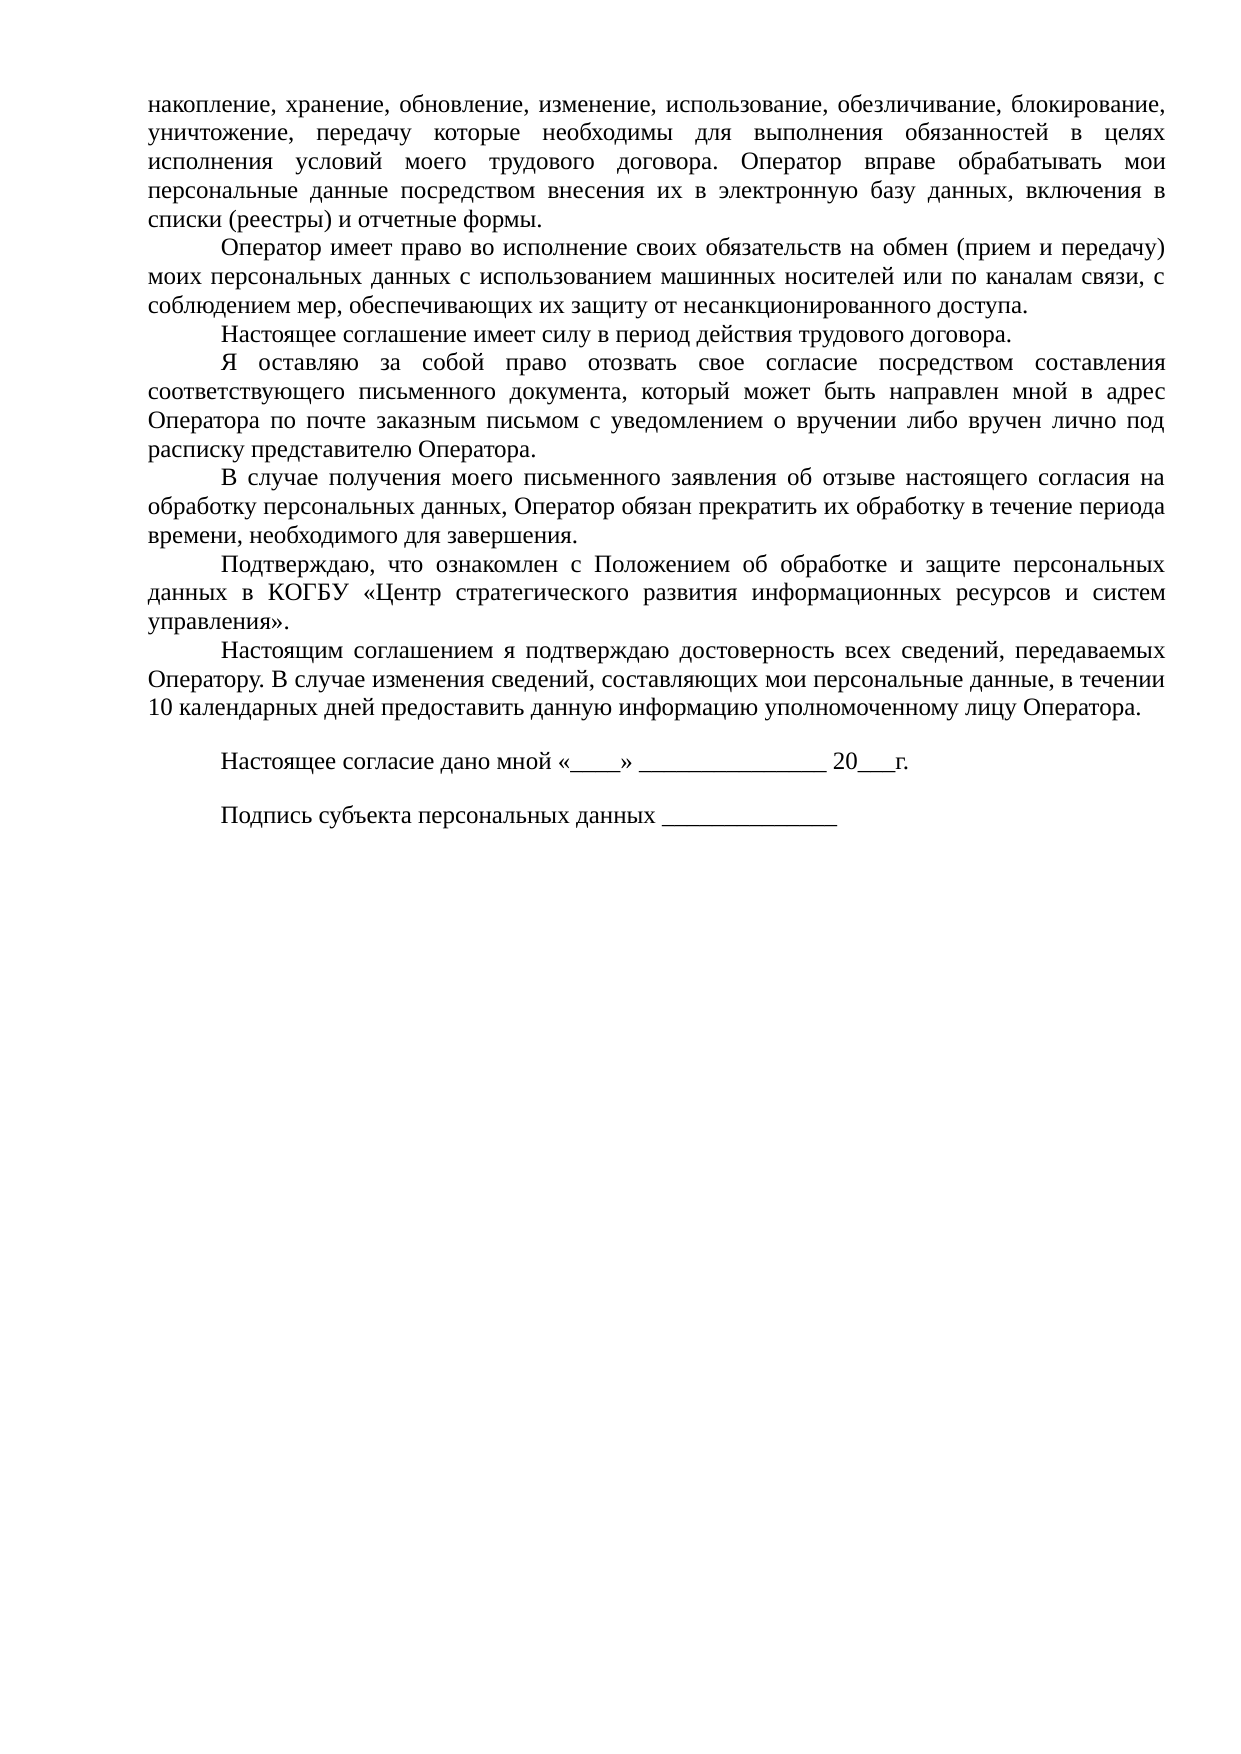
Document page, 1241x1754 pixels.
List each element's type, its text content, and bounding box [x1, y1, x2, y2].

text Оператор имеет право во исполнение своих обязательств на обмен (прием и передачу) моих персональных данных с использованием машинных носителей или по каналам связи, с соблюдением мер, обеспечивающих их защиту от несанкционированного доступа. [148, 232, 1167, 319]
text Подтверждаю, что ознакомлен с Положением об обработке и защите персональных данных в КОГБУ «Центр стратегического развития информационных ресурсов и систем управления». [148, 549, 1167, 635]
text Настоящим соглашением я подтверждаю достоверность всех сведений, передаваемых Оператору. В случае изменения сведений, составляющих мои персональные данные, в течении 10 календарных дней предоставить данную информацию уполномоченному лицу Оператора. [148, 635, 1167, 721]
text Настоящее соглашение имеет силу в период действия трудового договора. [148, 319, 1167, 347]
text В случае получения моего письменного заявления об отзыве настоящего согласия на обработку персональных данных, Оператор обязан прекратить их обработку в течение периода времени, необходимого для завершения. [148, 462, 1167, 549]
text Настоящее согласие дано мной «____» _______________ 20___г. [148, 746, 1167, 775]
text Подпись субъекта персональных данных ______________ [148, 800, 1167, 829]
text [148, 89, 1167, 232]
text Я оставляю за собой право отозвать свое согласие посредством составления соответствующего письменного документа, который может быть направлен мной в адрес Оператора по почте заказным письмом с уведомлением о вручении либо вручен лично под расписку представителю Оператора. [148, 347, 1167, 462]
